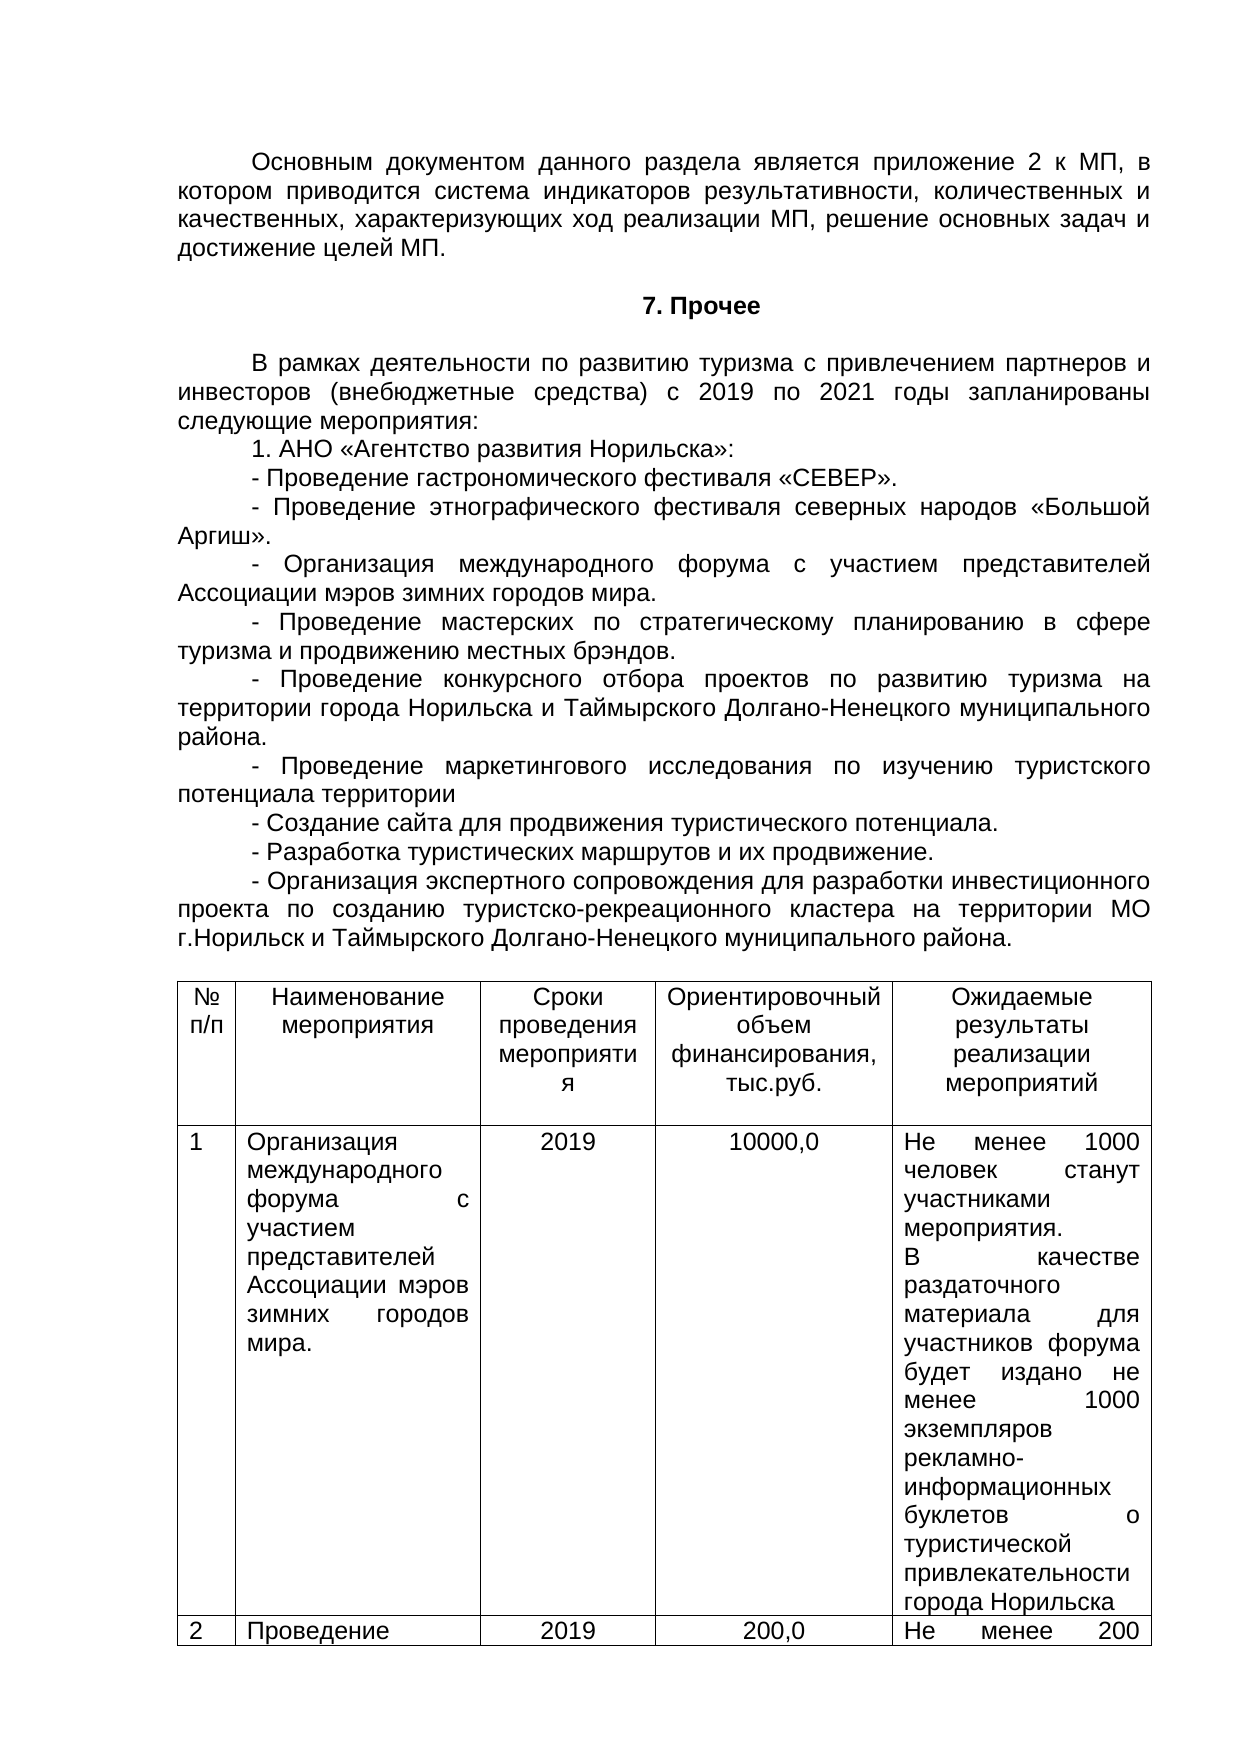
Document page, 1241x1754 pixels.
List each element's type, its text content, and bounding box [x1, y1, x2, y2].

table_header № п/п [178, 982, 235, 1125]
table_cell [236, 1616, 480, 1645]
table_cell 2019 [481, 1126, 655, 1615]
text 1. АНО «Агентство развития Норильска»: [177, 434, 1152, 463]
table_header Ожидаемые результаты реализации мероприятий [893, 982, 1151, 1125]
list - Организация экспертного сопровождения для разработки инвестиционного проекта по созданию туристско-рекреационного кластера на территории МО г.Норильск и Таймырского Долгано-Ненецкого муниципального района. [177, 866, 1152, 952]
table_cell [893, 1616, 1151, 1645]
text Основным документом данного раздела является приложение 2 к МП, в котором приводится система индикаторов результативности, количественных и качественных, характеризующих ход реализации МП, решение основных задач и достижение целей МП. [177, 147, 1152, 262]
text - Разработка туристических маршрутов и их продвижение. [177, 837, 1152, 866]
table_cell 2 [178, 1616, 235, 1645]
text В рамках деятельности по развитию туризма с привлечением партнеров и инвесторов (внебюджетные средства) с 2019 по 2021 годы запланированы следующие мероприятия: [177, 348, 1152, 434]
text - Проведение маркетингового исследования по изучению туристского потенциала территории [177, 751, 1152, 808]
table_cell Не менее 1000 человек станут участниками мероприятия. В качестве раздаточного материала для участников форума будет издано не менее 1000 экземпляров рекламно-информационных буклетов о туристической привлекательности города Норильска [893, 1126, 1151, 1615]
text - Проведение этнографического фестиваля северных народов «Большой Аргиш». [177, 492, 1152, 549]
text 7. Прочее [177, 291, 1152, 319]
table_cell 200,0 [656, 1616, 892, 1645]
table_header Ориентировочный объем финансирования, тыс.руб. [656, 982, 892, 1125]
text - Проведение мастерских по стратегическому планированию в сфере туризма и продвижению местных брэндов. [177, 607, 1152, 664]
table_cell 10000,0 [656, 1126, 892, 1615]
text - Создание сайта для продвижения туристического потенциала. [177, 808, 1152, 837]
table_cell 1 [178, 1126, 235, 1615]
table_cell Организация международного форума с участием представителей Ассоциации мэров зимних городов мира. [236, 1126, 480, 1615]
text - Проведение гастрономического фестиваля «СЕВЕР». [177, 463, 1152, 492]
table_cell 2019 [481, 1616, 655, 1645]
text - Организация международного форума с участием представителей Ассоциации мэров зимних городов мира. [177, 549, 1152, 607]
table_header Сроки проведения мероприятия [481, 982, 655, 1125]
text - Проведение конкурсного отбора проектов по развитию туризма на территории города Норильска и Таймырского Долгано-Ненецкого муниципального района. [177, 664, 1152, 751]
table_header Наименование мероприятия [236, 982, 480, 1125]
